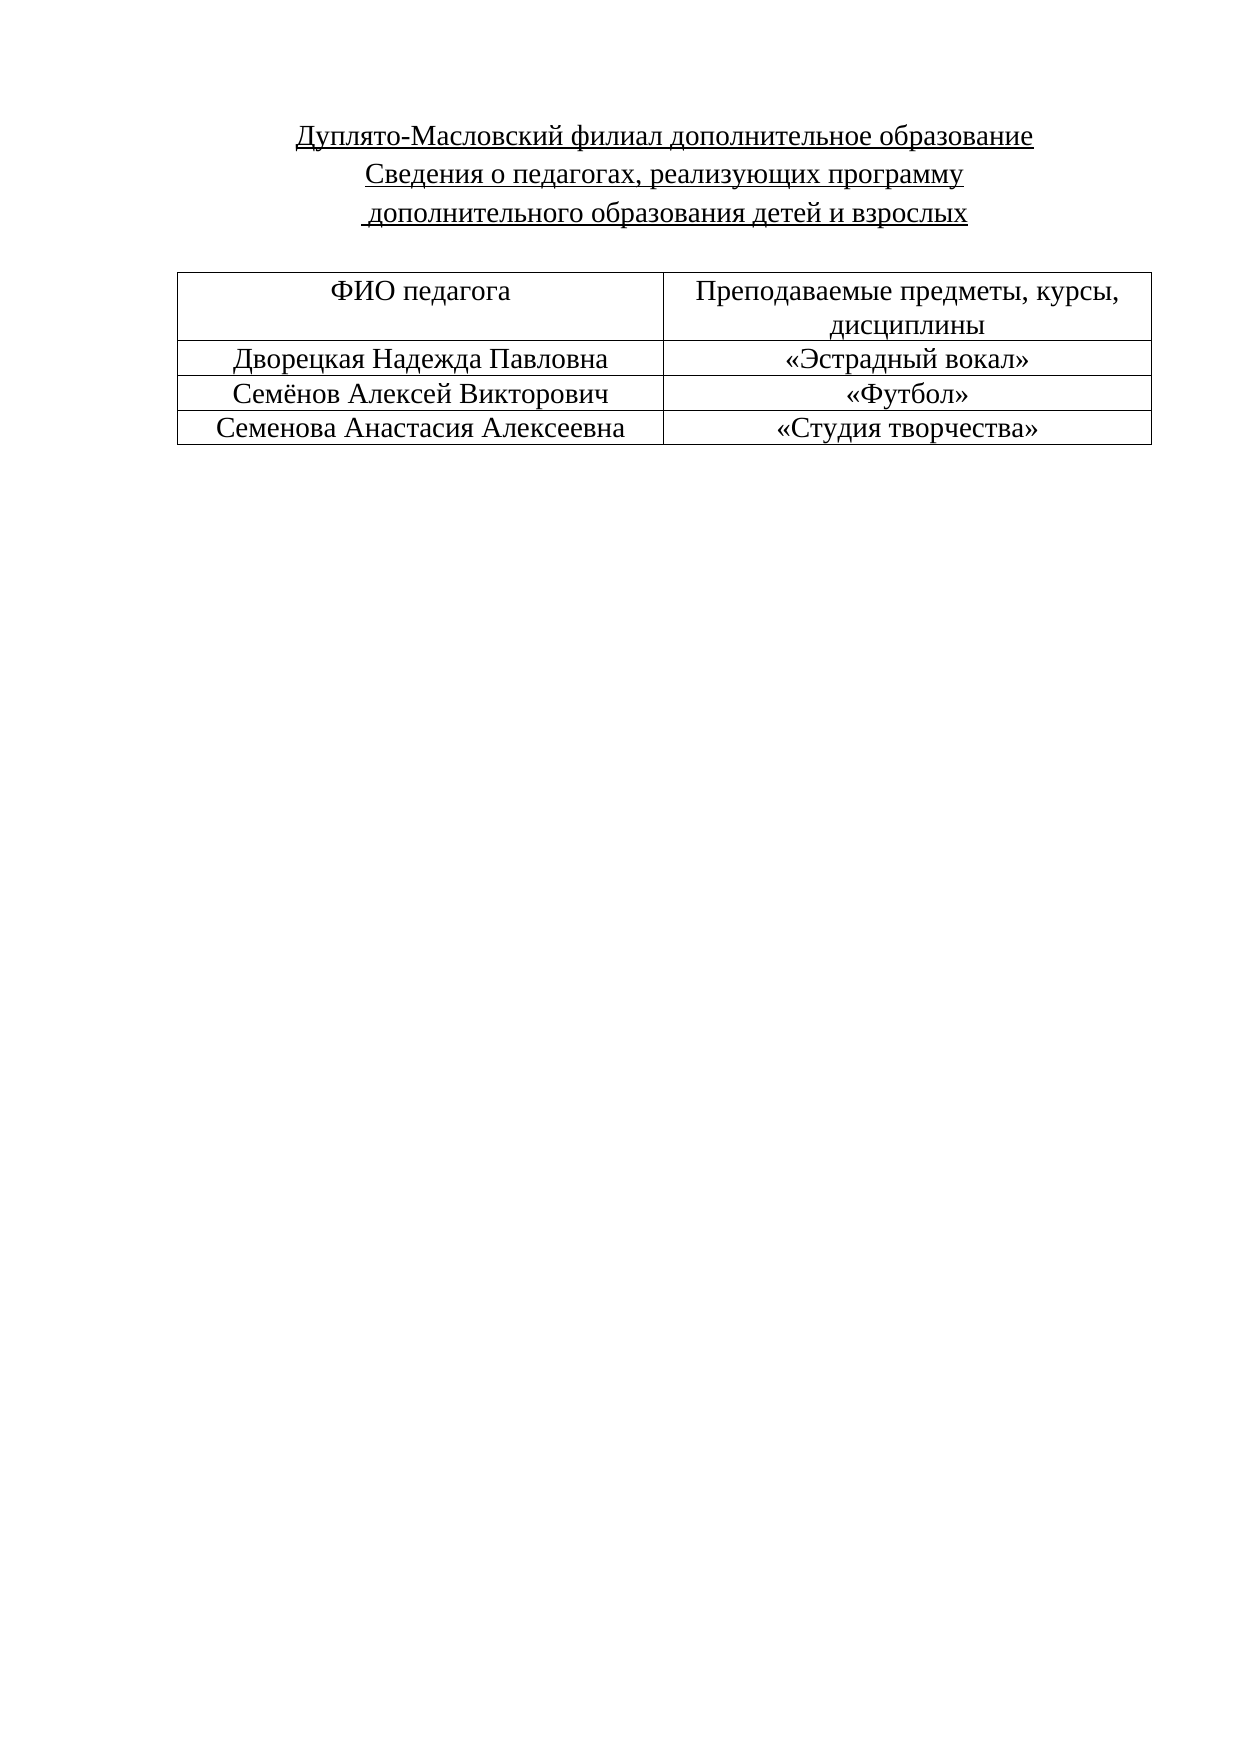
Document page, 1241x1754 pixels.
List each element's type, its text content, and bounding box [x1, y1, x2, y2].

table_cell «Футбол» [664, 376, 1151, 409]
text дополнительного образования детей и взрослых [177, 195, 1152, 229]
table_cell «Студия творчества» [664, 411, 1151, 444]
table_cell Семёнов Алексей Викторович [178, 376, 663, 409]
text Дуплято-Масловский филиал дополнительное образование [177, 118, 1152, 152]
table_cell «Эстрадный вокал» [664, 341, 1151, 375]
table_header Преподаваемые предметы, курсы, дисциплины [664, 273, 1151, 340]
table_header ФИО педагога [178, 273, 663, 340]
table_cell Дворецкая Надежда Павловна [178, 341, 663, 375]
table_cell Семенова Анастасия Алексеевна [178, 411, 663, 444]
text Сведения о педагогах, реализующих программу [177, 157, 1152, 190]
